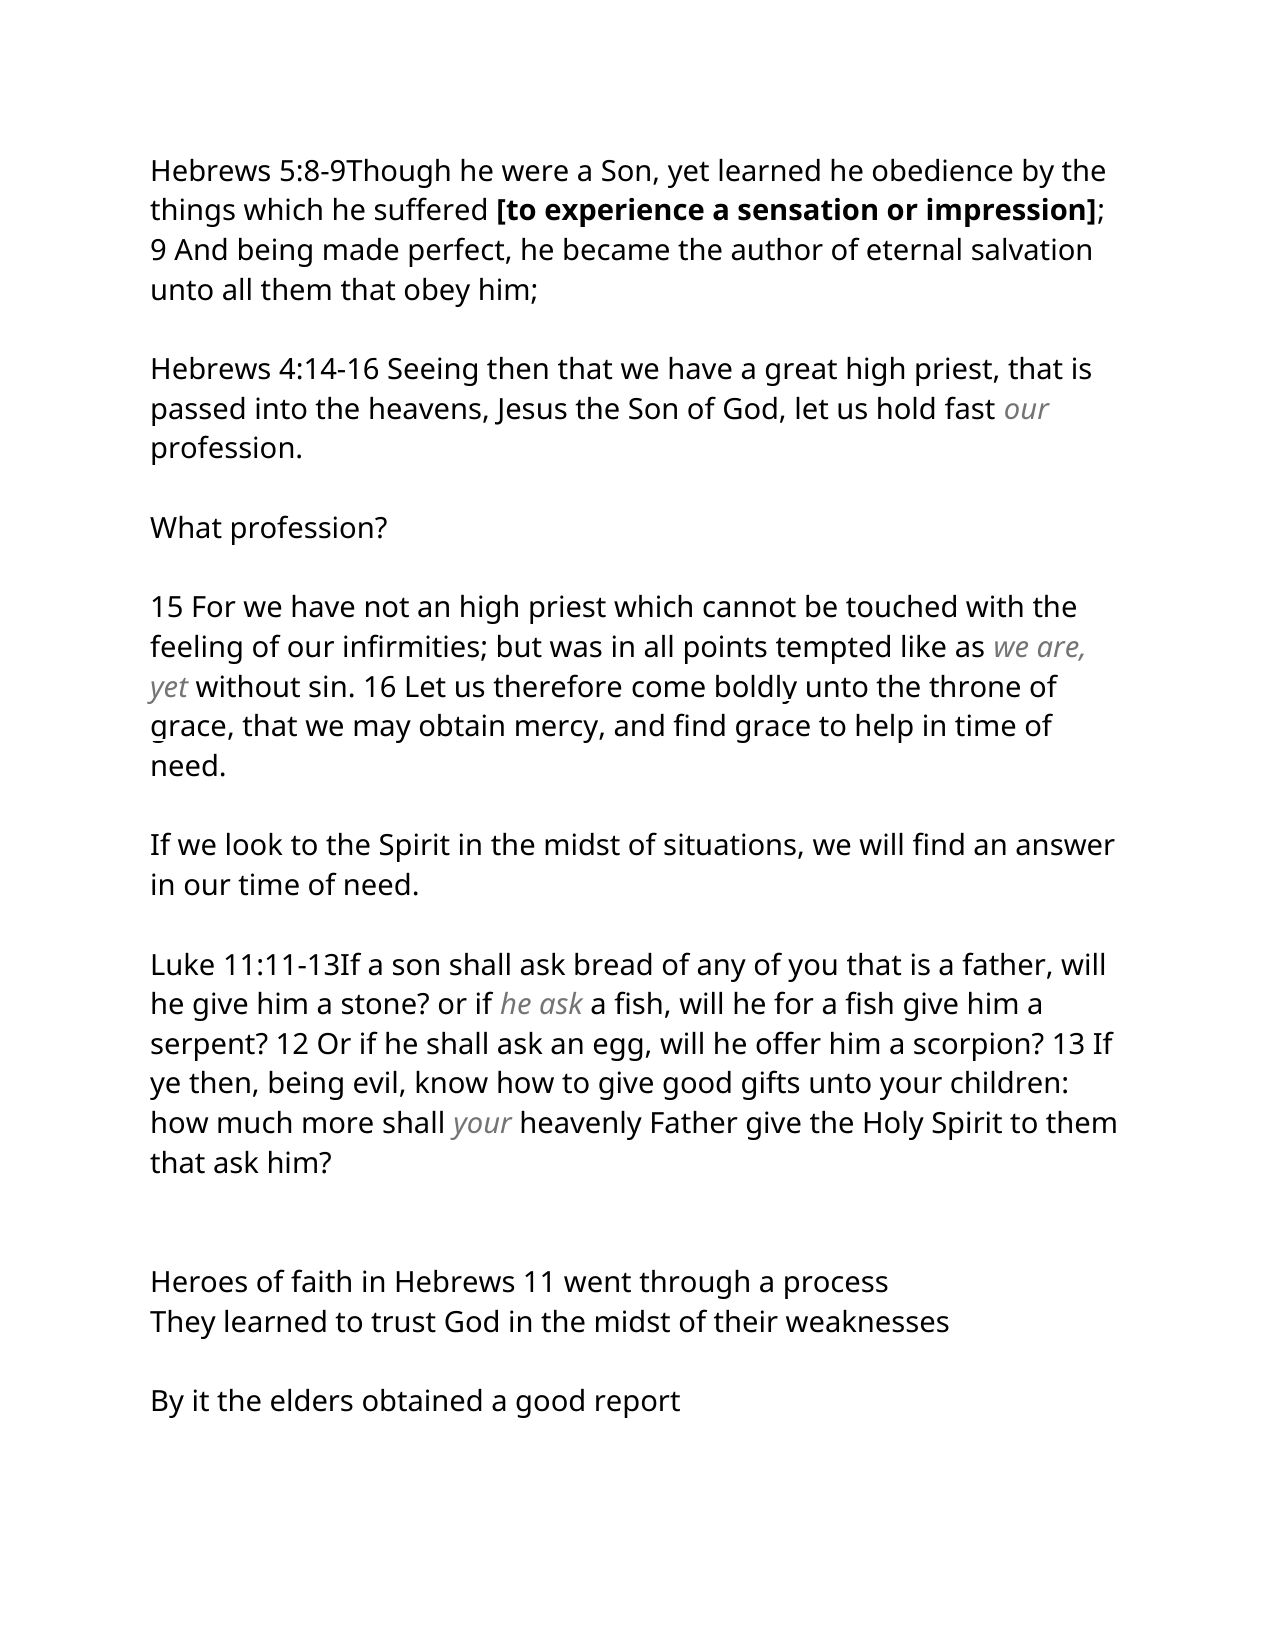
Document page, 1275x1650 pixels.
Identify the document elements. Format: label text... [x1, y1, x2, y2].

text Hebrews 4:14-16 Seeing then that we have a great high priest, that is passed into the heavens, Jesus the Son of God, let us hold fast our profession. [150, 348, 1125, 467]
text If we look to the Spirit in the midst of situations, we will find an answer in our time of need. [150, 825, 1125, 904]
text Luke 11:11-13If a son shall ask bread of any of you that is a father, will he give him a stone? or if he ask a fish, will he for a fish give him a serpent? 12 Or if he shall ask an egg, will he offer him a scorpion? 13 If ye then, being evil, know how to give good gifts unto your children: how much more shall your heavenly Father give the Holy Spirit to them that ask him? [150, 944, 1125, 1182]
text 15 For we have not an high priest which cannot be touched with the feeling of our infirmities; but was in all points tempted like as we are, yet without sin. 16 Let us therefore come boldly unto the throne of grace, that we may obtain mercy, and find grace to help in time of need. [150, 587, 1125, 785]
text They learned to trust God in the midst of their weaknesses [150, 1301, 1125, 1341]
text What profession? [150, 507, 1125, 547]
text By it the elders obtained a good report [150, 1380, 1125, 1420]
text Hebrews 5:8-9Though he were a Son, yet learned he obedience by the things which he suffered [to experience a sensation or impression]; 9 And being made perfect, he became the author of eternal salvation unto all them that obey him; [150, 150, 1125, 309]
text Heroes of faith in Hebrews 11 went through a process [150, 1261, 1125, 1301]
